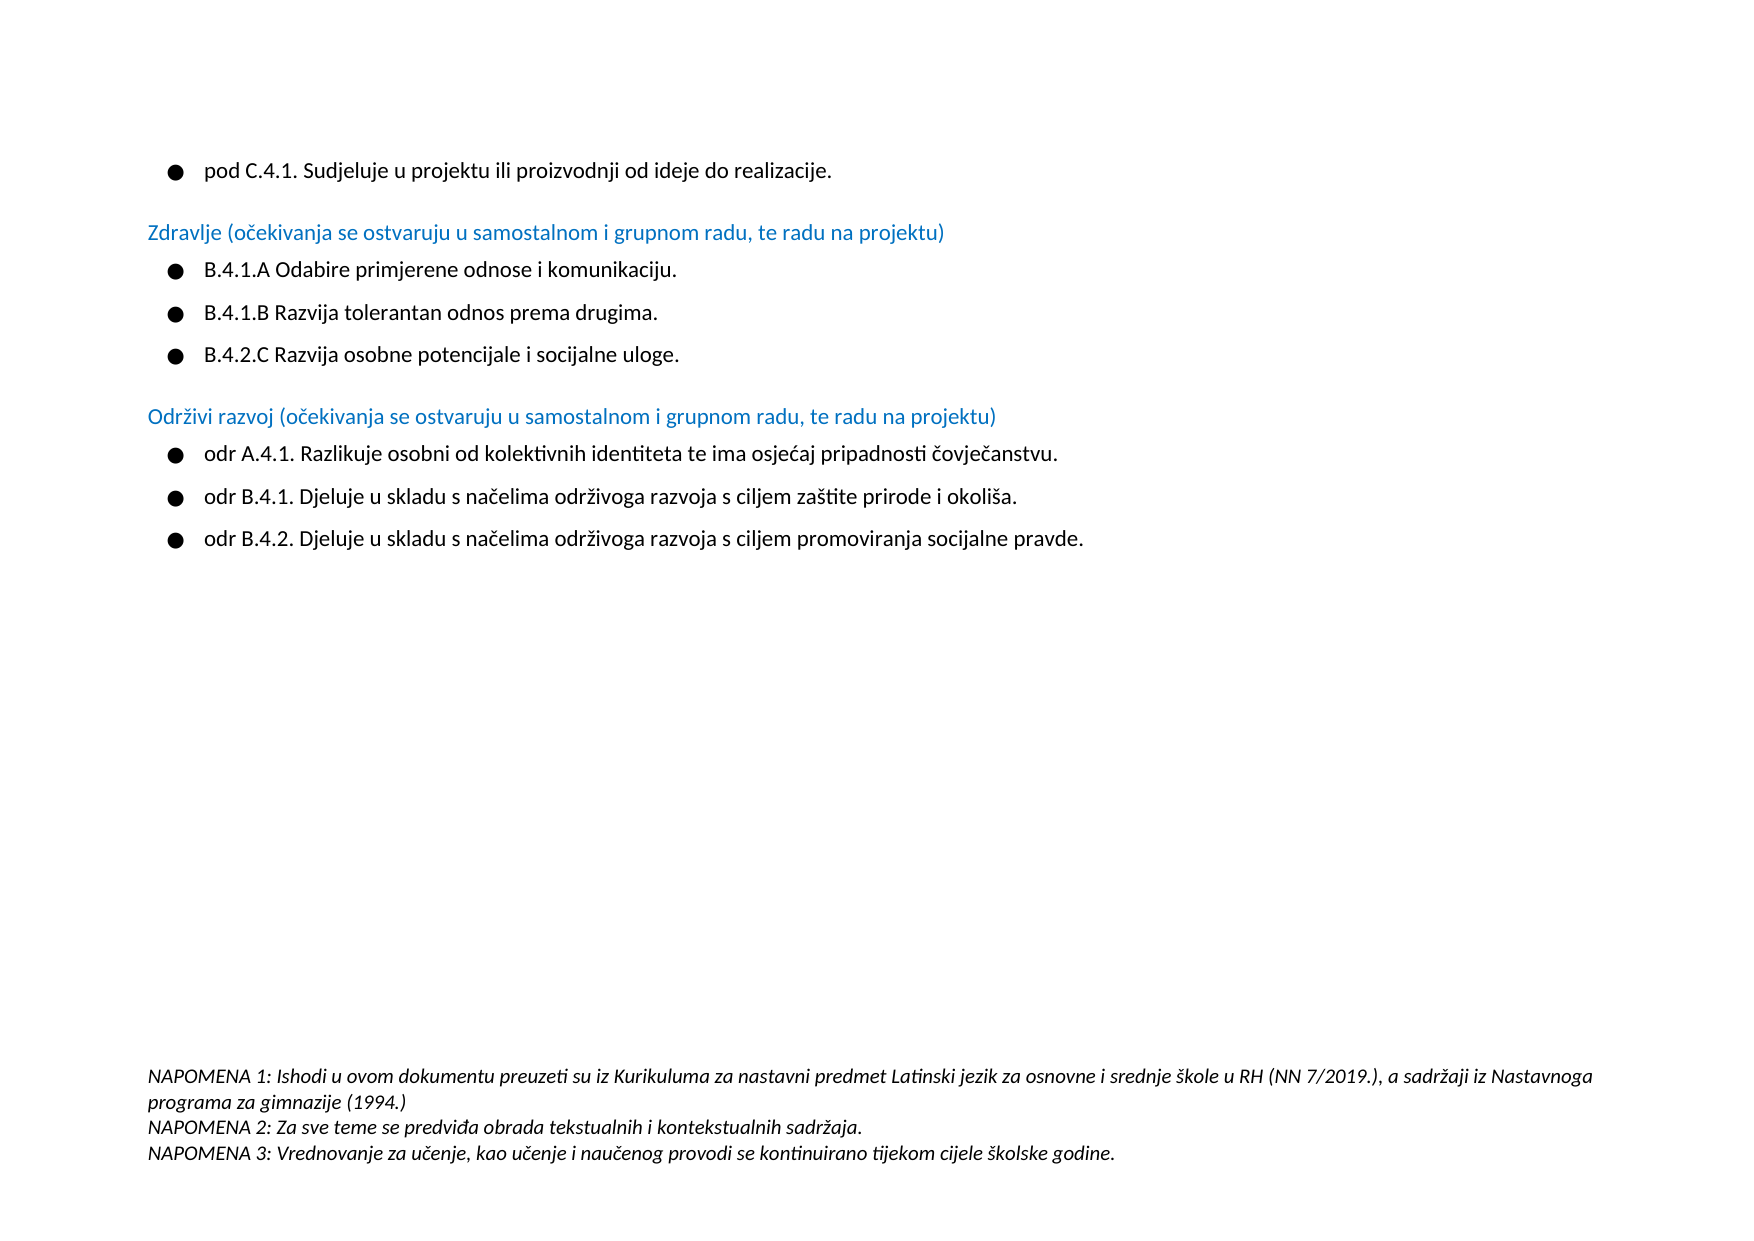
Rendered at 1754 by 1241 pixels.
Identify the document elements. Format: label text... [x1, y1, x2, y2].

text Održivi razvoj (očekivanja se ostvaruju u samostalnom i grupnom radu, te radu na projektu) [148, 402, 1606, 431]
list B.4.2.C Razvija osobne potencijale i socijalne uloge. [166, 332, 1606, 374]
list odr B.4.2. Djeluje u skladu s načelima održivoga razvoja s ciljem promoviranja socijalne pravde. [166, 516, 1606, 559]
list B.4.1.B Razvija tolerantan odnos prema drugima. [166, 289, 1606, 332]
list B.4.1.A Odabire primjerene odnose i komunikaciju. [166, 246, 1606, 289]
list odr A.4.1. Razlikuje osobni od kolektivnih identiteta te ima osjećaj pripadnosti čovječanstvu. [166, 431, 1606, 473]
list pod C.4.1. Sudjeluje u projektu ili proizvodnji od ideje do realizacije. [166, 148, 1606, 190]
text Zdravlje (očekivanja se ostvaruju u samostalnom i grupnom radu, te radu na projektu) [148, 218, 1606, 246]
list odr B.4.1. Djeluje u skladu s načelima održivoga razvoja s ciljem zaštite prirode i okoliša. [166, 473, 1606, 516]
